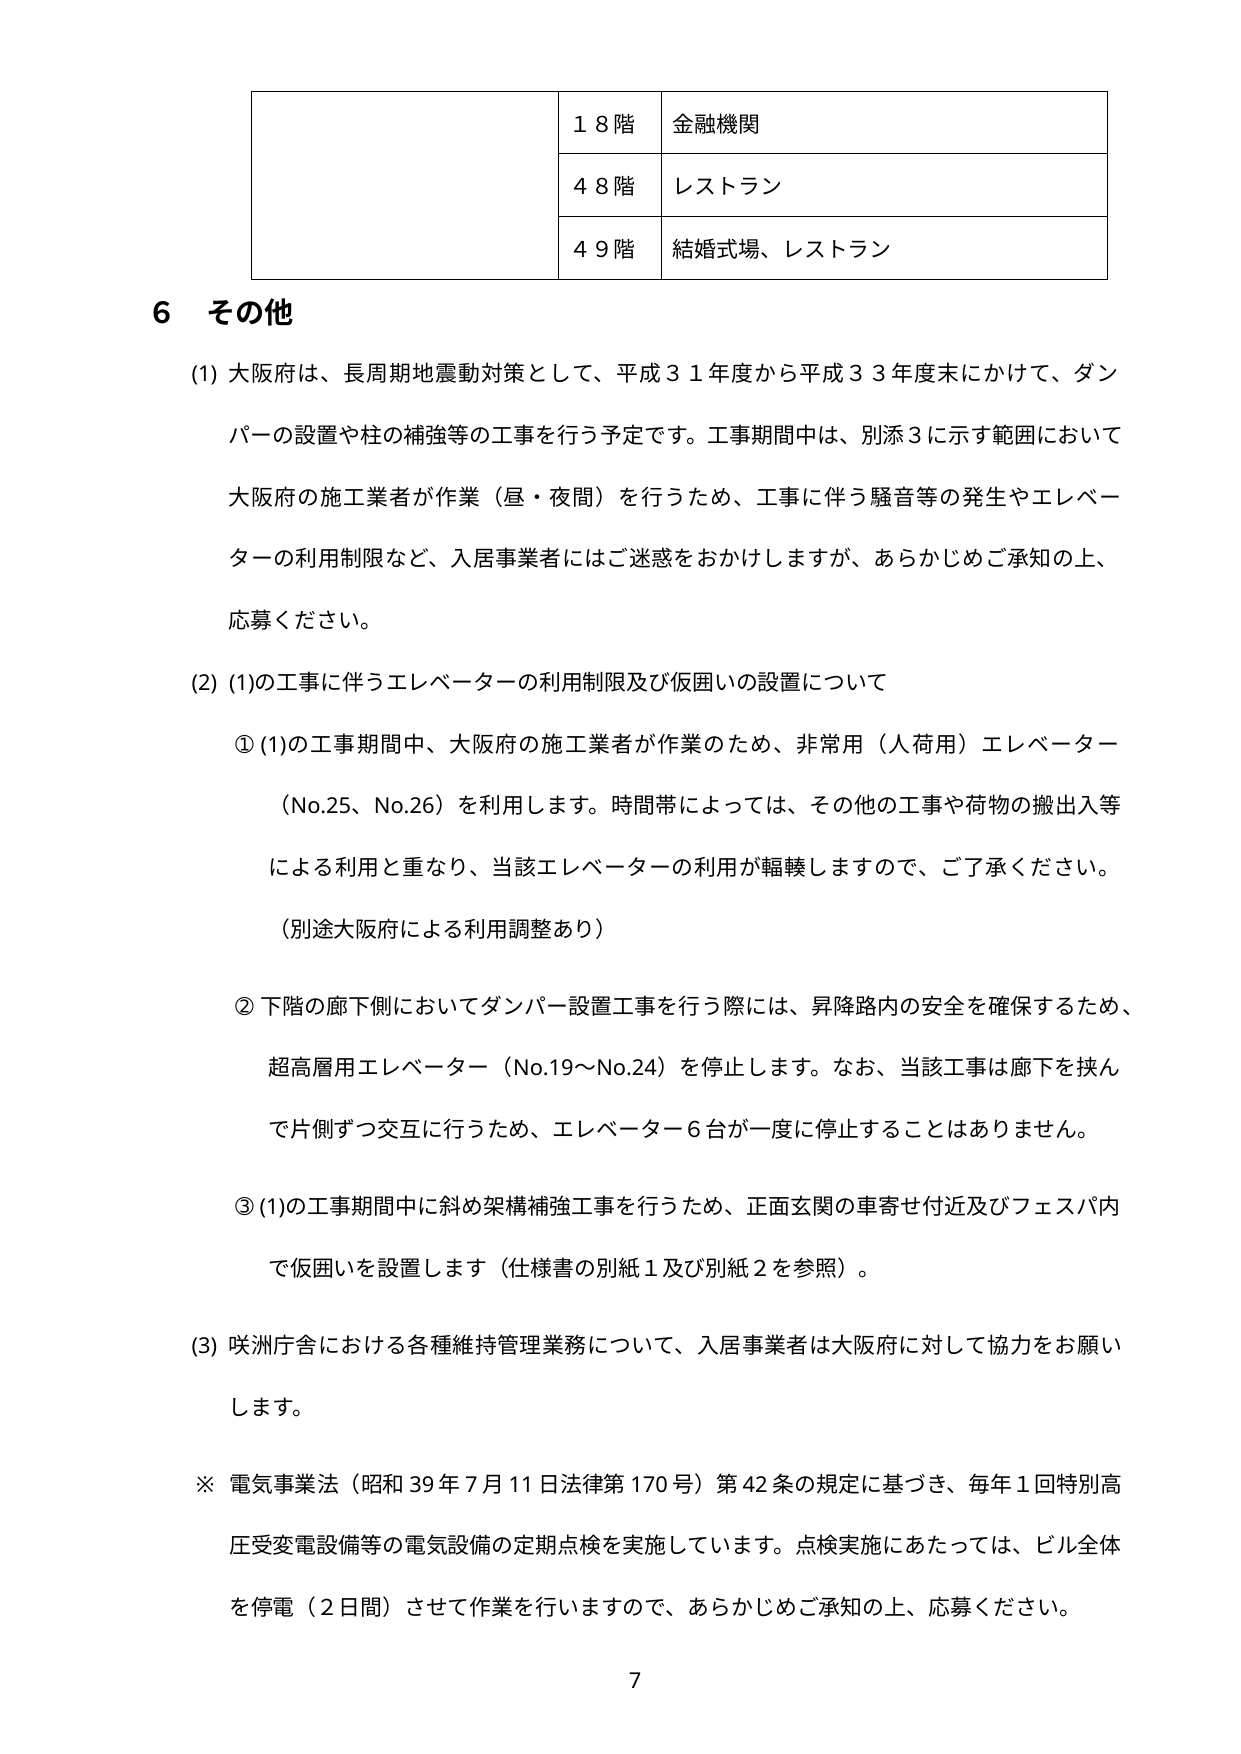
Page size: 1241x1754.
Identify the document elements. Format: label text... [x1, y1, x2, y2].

list 電気事業法（昭和39年7月11日法律第170号）第42条の規定に基づき、毎年１回特別高圧受変電設備等の電気設備の定期点検を実施しています。点検実施にあたっては、ビル全体を停電（２日間）させて作業を行いますので、あらかじめご承知の上、応募ください。 [196, 1452, 1122, 1637]
table_cell ４９階 [559, 217, 661, 279]
table_cell 結婚式場、レストラン [662, 217, 1107, 279]
text ➀ (1)の工事期間中、大阪府の施工業者が作業のため、非常用（人荷用）エレベーター（No.25、No.26）を利用します。時間帯によっては、その他の工事や荷物の搬出入等による利用と重なり、当該エレベーターの利用が輻輳しますので、ご了承ください。（別途大阪府による利用調整あり） [235, 712, 1122, 958]
list 大阪府は、長周期地震動対策として、平成３１年度から平成３３年度末にかけて、ダンパーの設置や柱の補強等の工事を行う予定です。工事期間中は、別添３に示す範囲において、大阪府の施工業者が作業（昼・夜間）を行うため、工事に伴う騒音等の発生やエレベーターの利用制限など、入居事業者にはご迷惑をおかけしますが、あらかじめご承知の上、応募ください。 [191, 341, 1122, 650]
list ➁ 下階の廊下側においてダンパー設置工事を行う際には、昇降路内の安全を確保するため、超高層用エレベーター（No.19～No.24）を停止します。なお、当該工事は廊下を挟んで片側ずつ交互に行うため、エレベーター６台が一度に停止することはありません。 [235, 974, 1122, 1159]
list (1)の工事に伴うエレベーターの利用制限及び仮囲いの設置について [191, 665, 1122, 696]
table_cell ４８階 [559, 154, 661, 216]
table_cell レストラン [662, 154, 1107, 216]
list ➂ (1)の工事期間中に斜め架構補強工事を行うため、正面玄関の車寄せ付近及びフェスパ内で仮囲いを設置します（仕様書の別紙１及び別紙２を参照）。 [235, 1174, 1122, 1298]
text ６ その他 [148, 280, 1122, 341]
table_cell １８階 [559, 92, 661, 153]
list 咲洲庁舎における各種維持管理業務について、入居事業者は大阪府に対して協力をお願いします。 [191, 1313, 1122, 1436]
table_cell 金融機関 [662, 92, 1107, 153]
